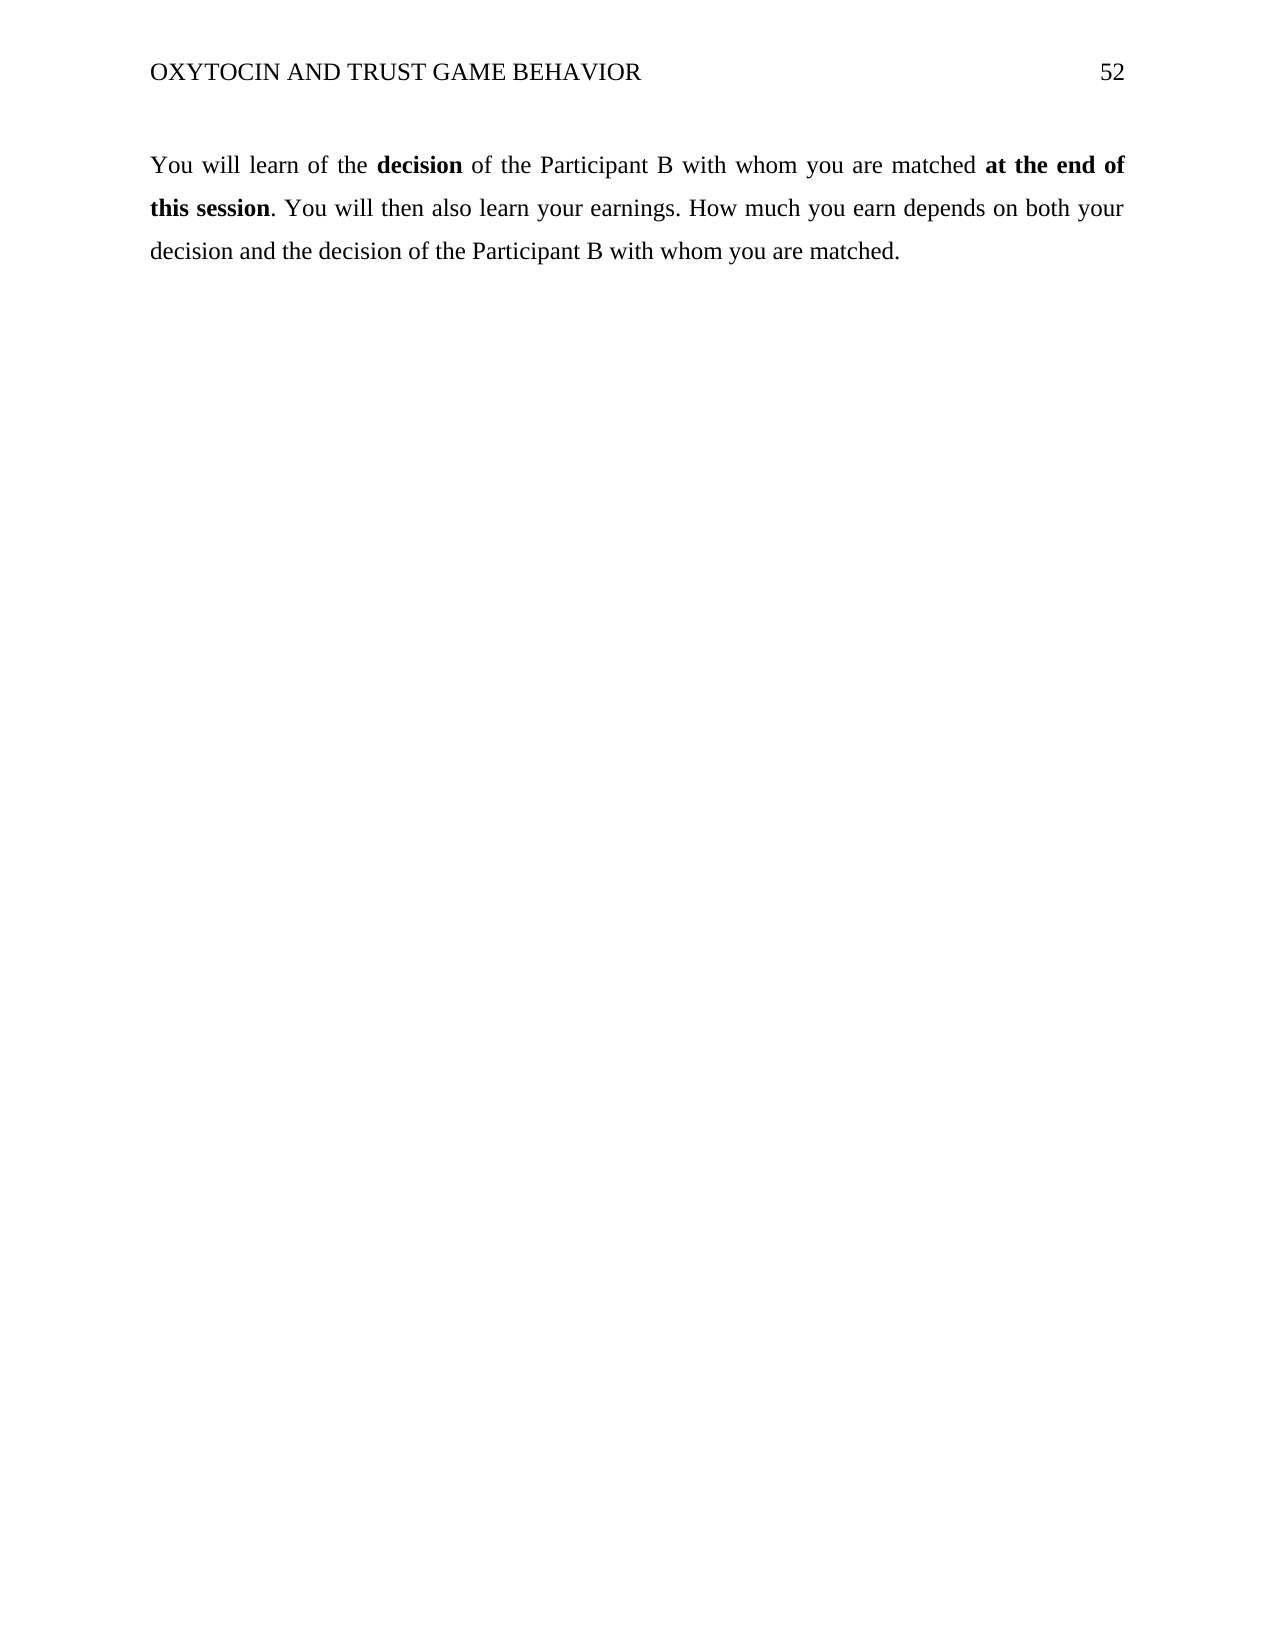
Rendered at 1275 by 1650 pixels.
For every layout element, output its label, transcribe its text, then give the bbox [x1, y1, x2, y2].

text You will learn of the decision of the Participant B with whom you are matched at the end of this session. You will then also learn your earnings. How much you earn depends on both your decision and the decision of the Participant B with whom you are matched. [150, 150, 1125, 265]
